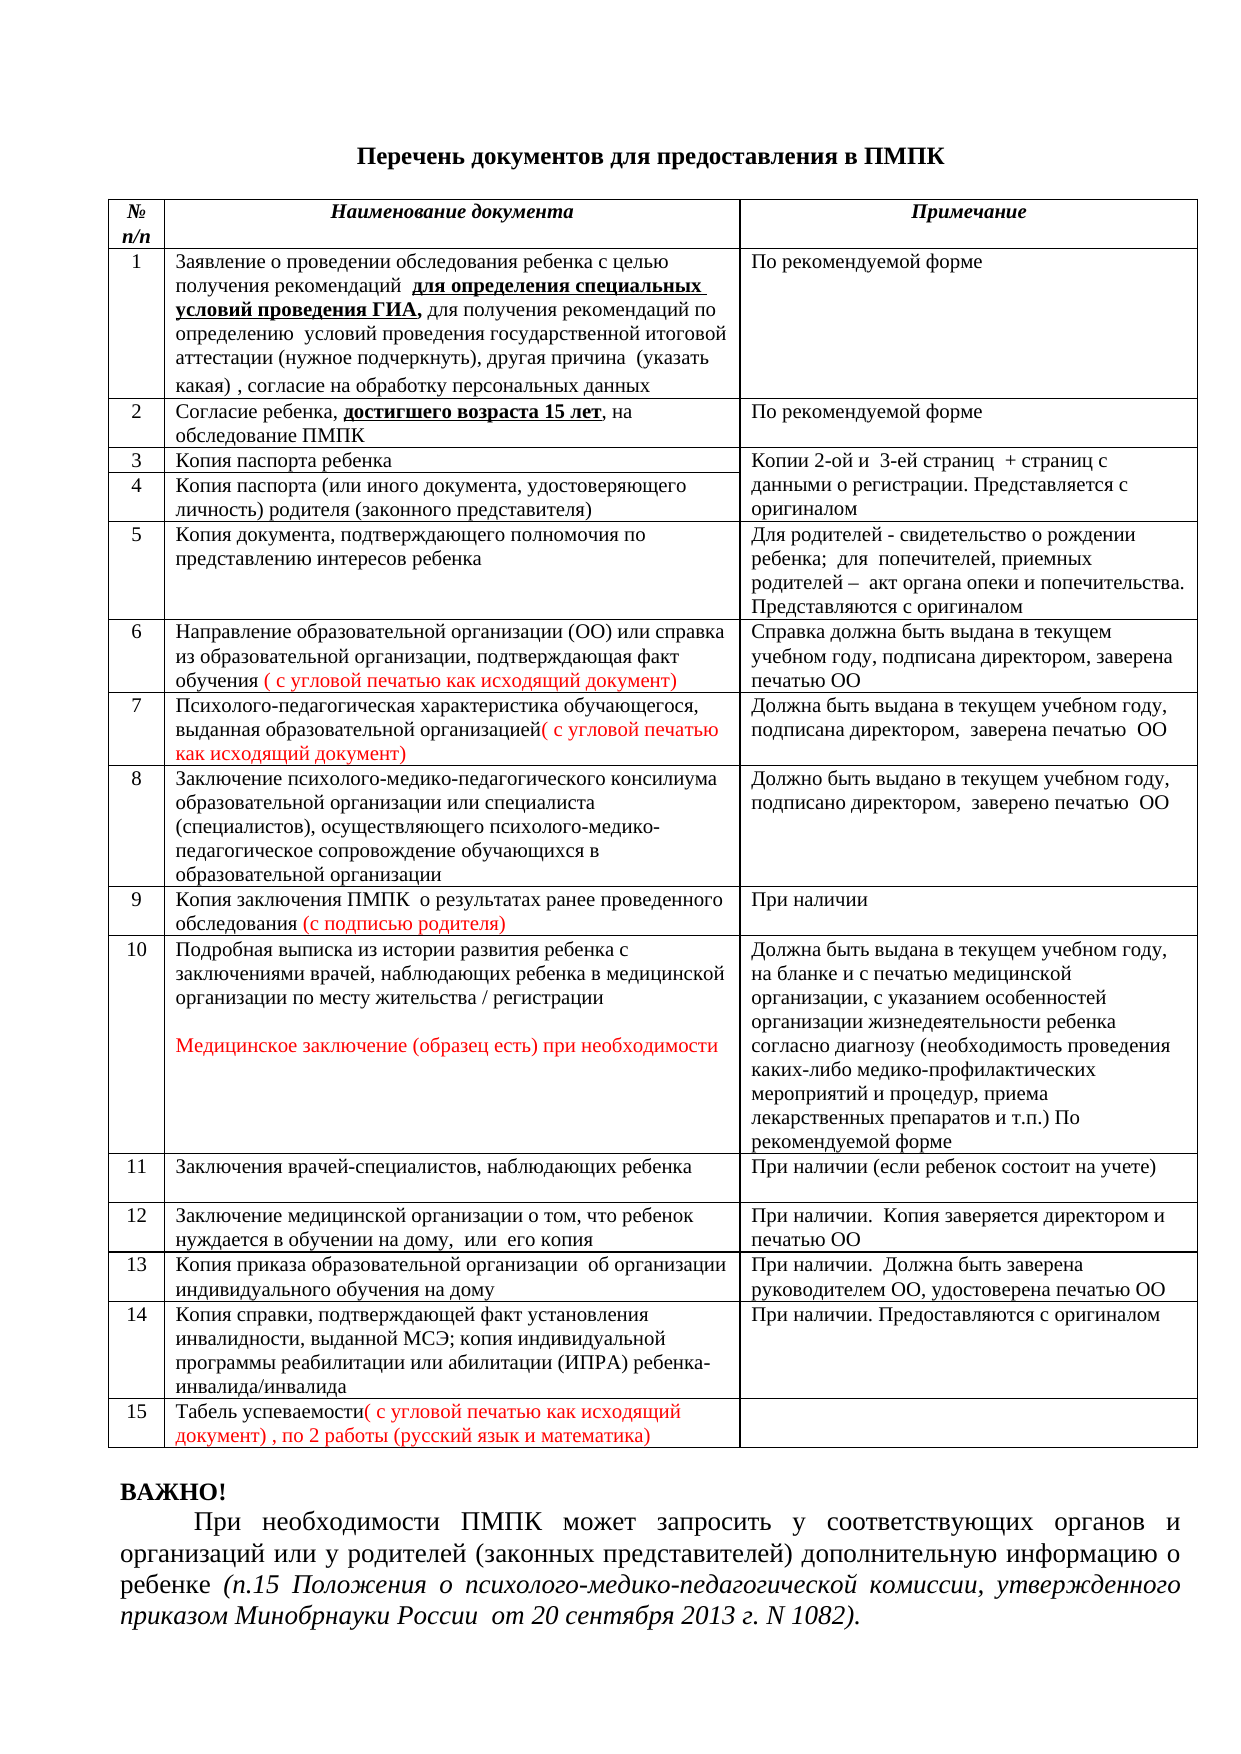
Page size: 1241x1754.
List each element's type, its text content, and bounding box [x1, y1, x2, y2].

table_cell Копии 2-ой и 3-ей страниц + страниц с данными о регистрации. Представляется с оригиналом [741, 448, 1197, 521]
table_cell Должна быть выдана в текущем учебном году, на бланке и с печатью медицинской организации, с указанием особенностей организации жизнедеятельности ребенка согласно диагнозу (необходимость проведения каких-либо медико-профилактических мероприятий и процедур, приема лекарственных препаратов и т.п.) По рекомендуемой форме [741, 936, 1197, 1153]
table_cell При наличии. Предоставляются с оригиналом [741, 1302, 1197, 1398]
table_cell 11 [109, 1154, 164, 1202]
table_cell Копия паспорта ребенка [165, 448, 739, 472]
table_cell Копия приказа образовательной организации об организации индивидуального обучения на дому [165, 1253, 739, 1301]
table_cell Заключение медицинской организации о том, что ребенок нуждается в обучении на дому, или его копия [165, 1203, 739, 1251]
table_cell 10 [109, 936, 164, 1153]
table_cell 14 [109, 1302, 164, 1398]
table_cell Заключения врачей-специалистов, наблюдающих ребенка [165, 1154, 739, 1202]
table_header Примечание [741, 200, 1197, 248]
table_cell 13 [109, 1253, 164, 1301]
table_cell Психолого-педагогическая характеристика обучающегося, выданная образовательной организацией( с угловой печатью как исходящий документ) [165, 693, 739, 765]
text ВАЖНО! [120, 1477, 1182, 1506]
text При необходимости ПМПК может запросить у соответствующих органов и организаций или у родителей (законных представителей) дополнительную информацию о ребенке (п.15 Положения о психолого-медико-педагогической комиссии, утвержденного приказом Минобрнауки России от 20 сентября 2013 г. N 1082). [120, 1506, 1182, 1630]
table_cell 6 [109, 620, 164, 692]
table_cell Справка должна быть выдана в текущем учебном году, подписана директором, заверена печатью ОО [741, 620, 1197, 692]
table_cell При наличии. Должна быть заверена руководителем ОО, удостоверена печатью ОО [741, 1253, 1197, 1301]
table_cell 8 [109, 766, 164, 886]
table_cell [741, 1399, 1197, 1447]
table_cell 3 [109, 448, 164, 472]
table_cell 7 [109, 693, 164, 765]
table_cell 2 [109, 399, 164, 447]
table_header Наименование документа [165, 200, 739, 248]
table_cell При наличии. Копия заверяется директором и печатью ОО [741, 1203, 1197, 1251]
table_cell Согласие ребенка, достигшего возраста 15 лет, на обследование ПМПК [165, 399, 739, 447]
table_cell По рекомендуемой форме [741, 249, 1197, 398]
text Перечень документов для предоставления в ПМПК [120, 141, 1182, 170]
table_cell 9 [109, 887, 164, 935]
table_cell Копия заключения ПМПК о результатах ранее проведенного обследования (с подписью родителя) [165, 887, 739, 935]
table_cell 3аявление о проведении обследования ребенка с целью получения рекомендаций для определения специальных условий проведения ГИА, для получения рекомендаций по определению условий проведения государственной итоговой аттестации (нужное подчеркнуть), другая причина (указать какая) , согласие на обработку персональных данных [165, 249, 739, 398]
table_cell Копия справки, подтверждающей факт установления инвалидности, выданной МСЭ; копия индивидуальной программы реабилитации или абилитации (ИПРА) ребенка-инвалида/инвалида [165, 1302, 739, 1398]
table_cell Копия документа, подтверждающего полномочия по представлению интересов ребенка [165, 522, 739, 618]
table_cell 5 [109, 522, 164, 618]
table_cell При наличии [741, 887, 1197, 935]
table_cell Должно быть выдано в текущем учебном году, подписано директором, заверено печатью ОО [741, 766, 1197, 886]
table_cell По рекомендуемой форме [741, 399, 1197, 447]
table_cell Заключение психолого-медико-педагогического консилиума образовательной организации или специалиста (специалистов), осуществляющего психолого-медико-педагогическое сопровождение обучающихся в образовательной организации [165, 766, 739, 886]
table_cell 12 [109, 1203, 164, 1251]
table_cell Направление образовательной организации (ОО) или справка из образовательной организации, подтверждающая факт обучения ( с угловой печатью как исходящий документ) [165, 620, 739, 692]
table_cell Подробная выписка из истории развития ребенка с заключениями врачей, наблюдающих ребенка в медицинской организации по месту жительства / регистрации Медицинское заключение (образец есть) при необходимости [165, 936, 739, 1153]
table_cell 4 [109, 473, 164, 521]
table_cell 15 [109, 1399, 164, 1447]
table_cell 1 [109, 249, 164, 398]
table_cell Табель успеваемости( с угловой печатью как исходящий документ) , по 2 работы (русский язык и математика) [165, 1399, 739, 1447]
table_cell Должна быть выдана в текущем учебном году, подписана директором, заверена печатью ОО [741, 693, 1197, 765]
table_cell Для родителей - свидетельство о рождении ребенка; для попечителей, приемных родителей – акт органа опеки и попечительства. Представляются с оригиналом [741, 522, 1197, 618]
table_cell При наличии (если ребенок состоит на учете) [741, 1154, 1197, 1202]
table_cell Копия паспорта (или иного документа, удостоверяющего личность) родителя (законного представителя) [165, 473, 739, 521]
table_header № п/п [109, 200, 164, 248]
